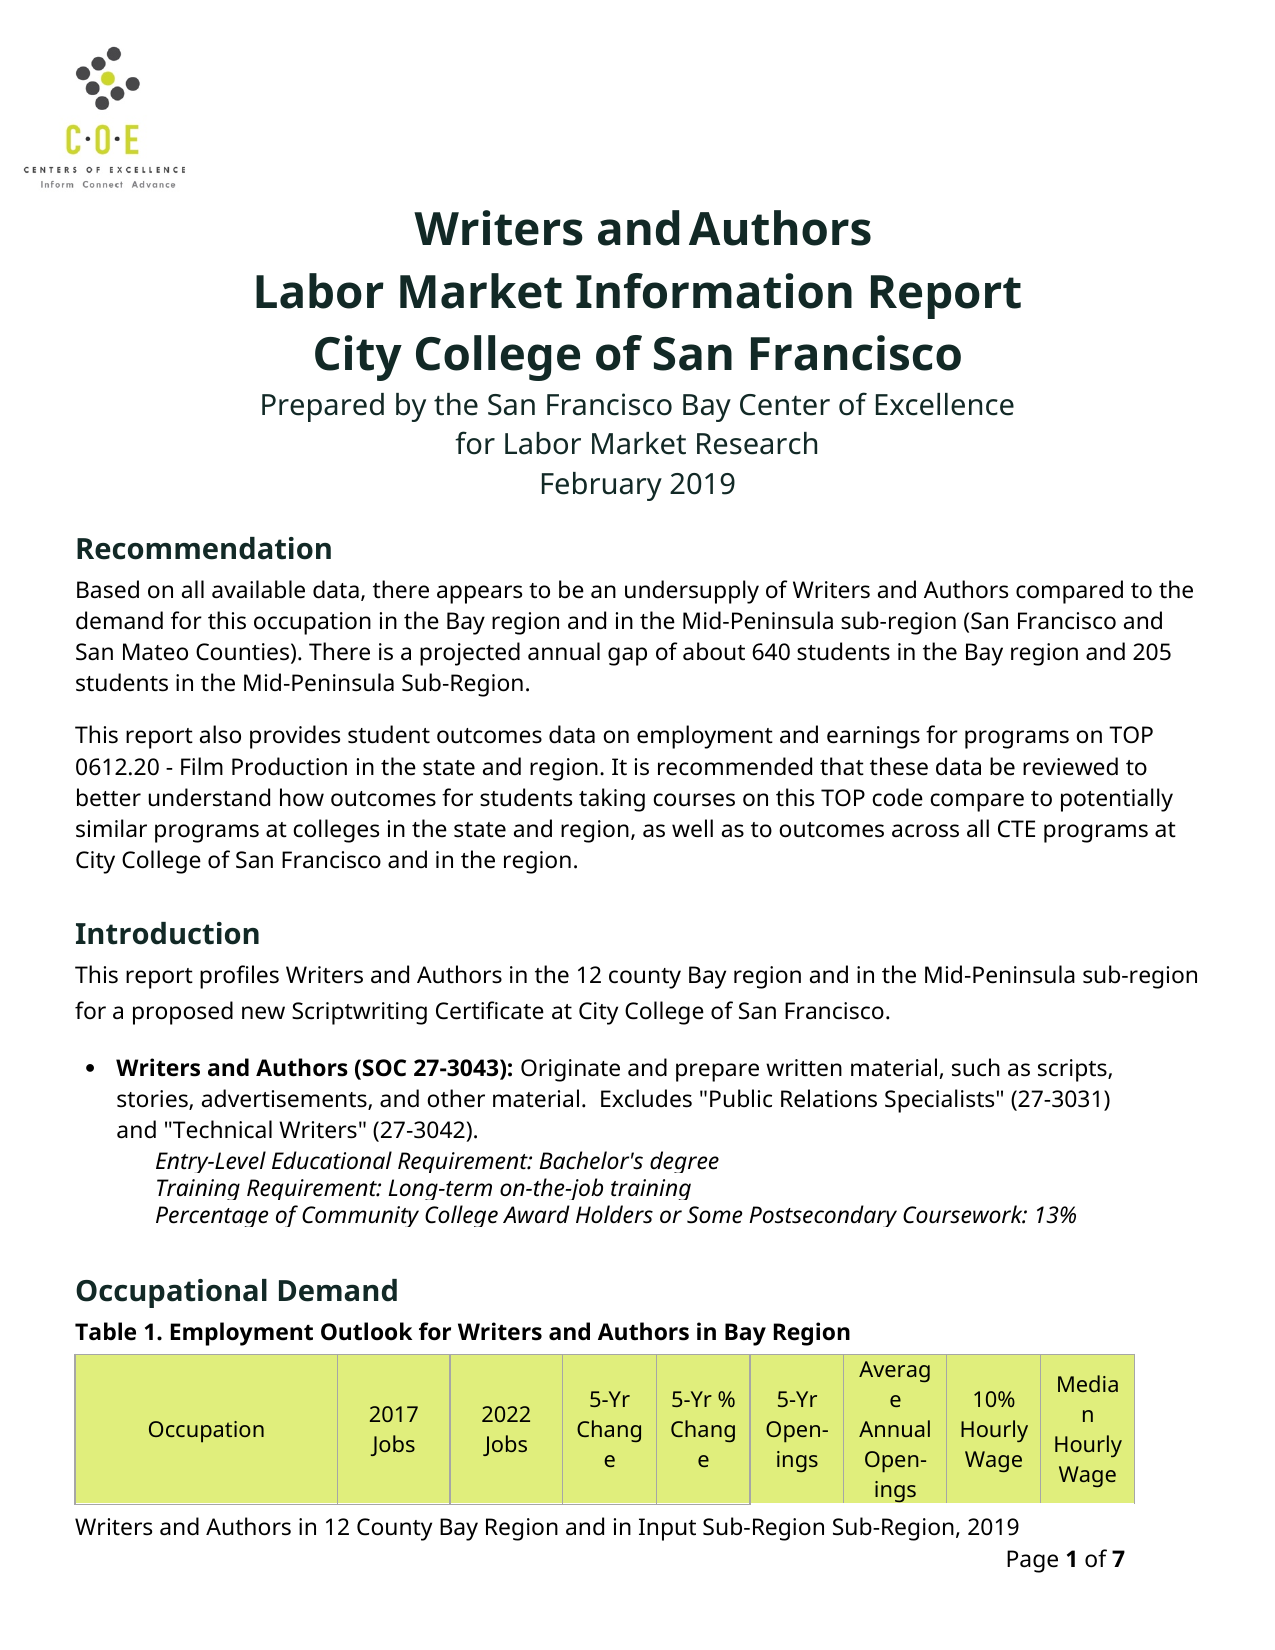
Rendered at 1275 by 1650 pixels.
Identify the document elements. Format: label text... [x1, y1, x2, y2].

text This report profiles Writers and Authors in the 12 county Bay region and in the Mid-Peninsula sub-region for a proposed new Scriptwriting Certificate at City College of San Francisco. [75, 959, 1200, 1026]
text Prepared by the San Francisco Bay Center of Excellence [75, 384, 1200, 424]
text Writers and Authors [75, 75, 1200, 259]
text Table 1. Employment Outlook for Writers and Authors in Bay Region [75, 1316, 1200, 1347]
table_header Average Annual Open-ings [844, 1355, 946, 1503]
table_header Median Hourly Wage [1041, 1355, 1134, 1503]
text February 2019 [75, 463, 1200, 503]
text Labor Market Information Report [75, 259, 1200, 322]
text City College of San Francisco [75, 322, 1200, 384]
subtitle Introduction [75, 913, 1200, 953]
text This report also provides student outcomes data on employment and earnings for programs on TOP 0612.20 - Film Production in the state and region. It is recommended that these data be reviewed to better understand how outcomes for students taking courses on this TOP code compare to potentially similar programs at colleges in the state and region, as well as to outcomes across all CTE programs at City College of San Francisco and in the region. [75, 719, 1200, 876]
table_header 2022 Jobs [451, 1355, 562, 1503]
text for Labor Market Research [75, 424, 1200, 463]
subtitle Occupational Demand [75, 1270, 1200, 1310]
table_header 2017 Jobs [338, 1355, 449, 1503]
table_header 5-Yr Change [563, 1355, 656, 1503]
table_header Occupation [76, 1355, 337, 1503]
table_cell Training Requirement: Long-term on-the-job training [75, 1172, 1140, 1199]
table_header 5-Yr Open-ings [751, 1355, 843, 1503]
subtitle Recommendation [75, 528, 1200, 568]
table_cell Percentage of Community College Award Holders or Some Postsecondary Coursework: 13% [75, 1199, 1140, 1226]
table_header Writers and Authors (SOC 27-3043): Originate and prepare written material, such as scripts, stories, advertisements, and other material. Excludes "Public Relations Specialists" (27-3031) and "Technical Writers" (27-3042). [75, 1052, 1140, 1145]
text Based on all available data, there appears to be an undersupply of Writers and Authors compared to the demand for this occupation in the Bay region and in the Mid-Peninsula sub-region (San Francisco and San Mateo Counties). There is a projected annual gap of about 640 students in the Bay region and 205 students in the Mid-Peninsula Sub-Region. [75, 574, 1200, 699]
table_cell Entry-Level Educational Requirement: Bachelor's degree [75, 1145, 1140, 1172]
picture [15, 38, 193, 197]
table_header 10% Hourly Wage [947, 1355, 1040, 1503]
table_header 5-Yr % Change [657, 1355, 749, 1503]
